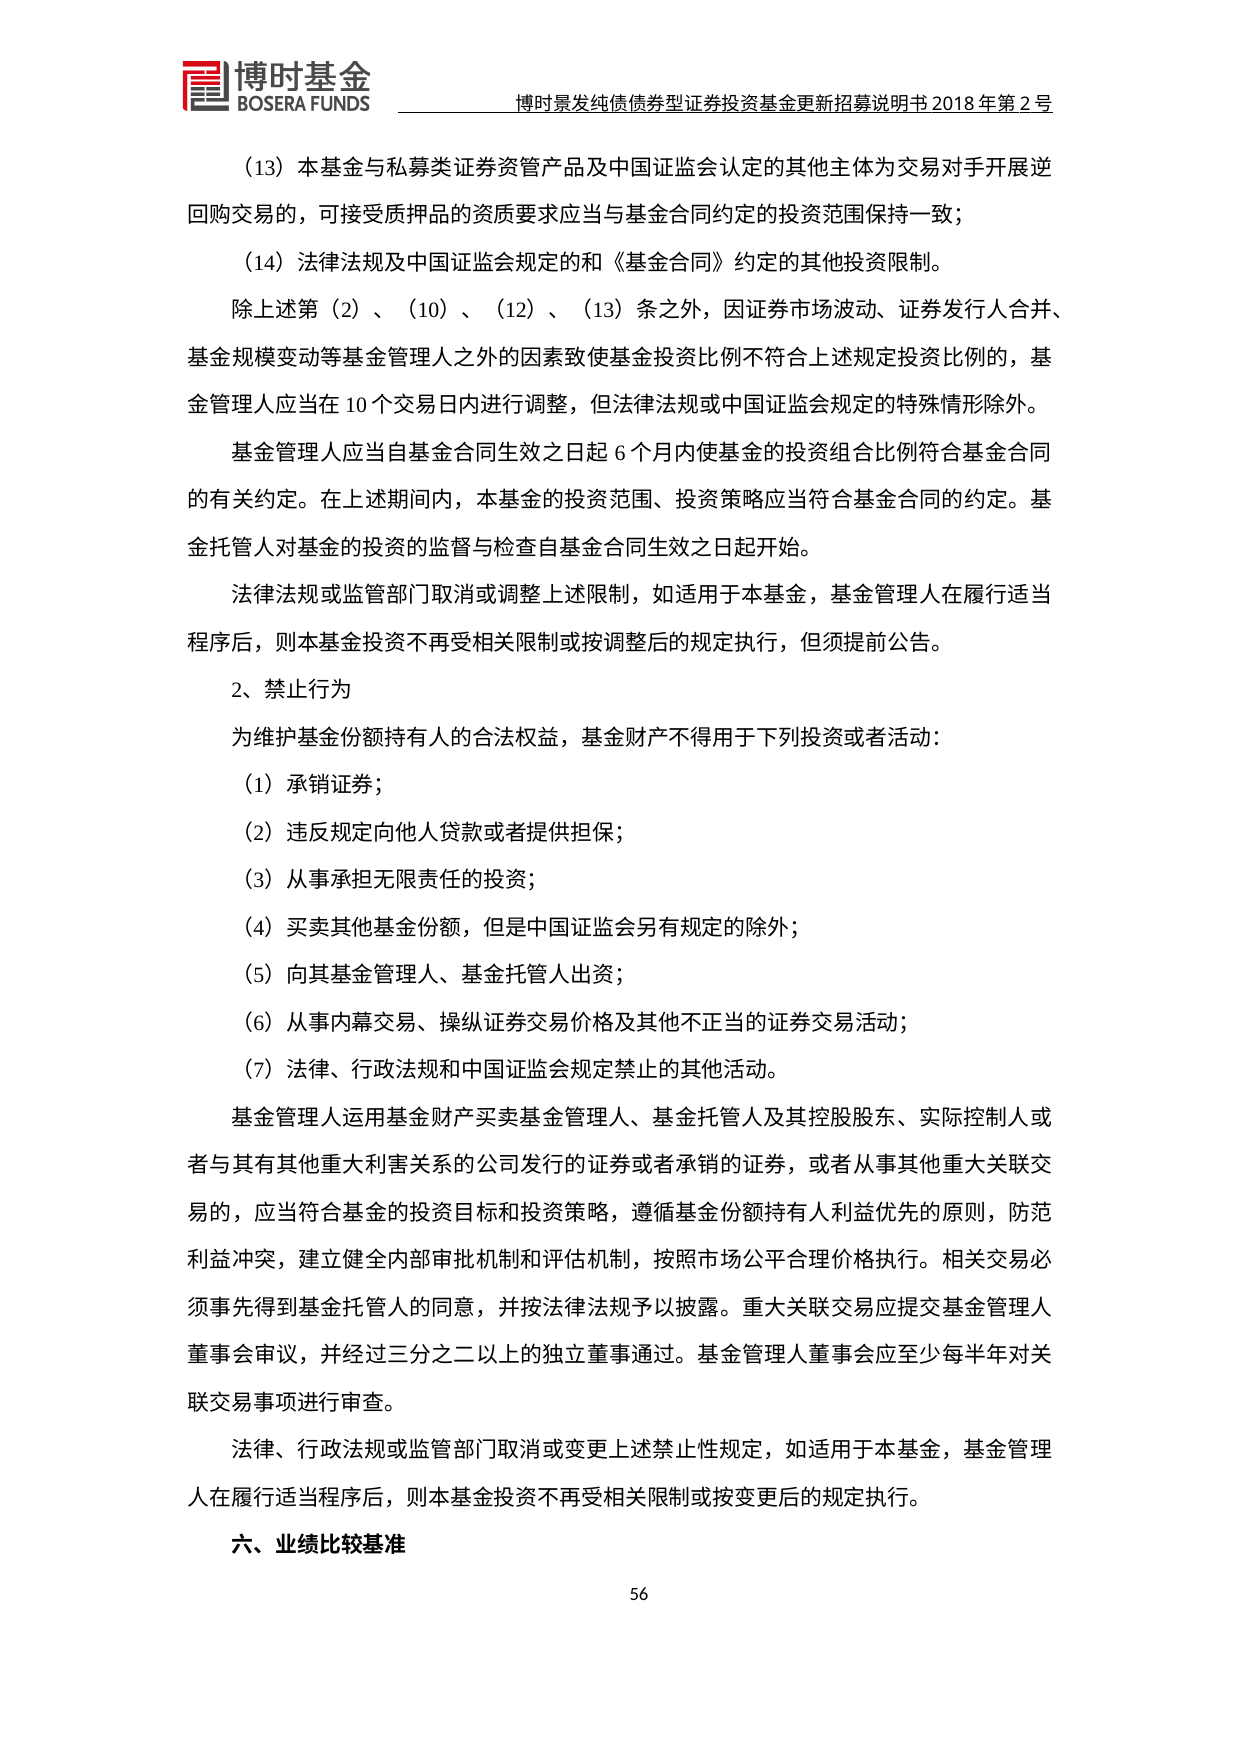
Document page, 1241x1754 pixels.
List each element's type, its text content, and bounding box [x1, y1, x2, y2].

text 六、业绩比较基准 [187, 1527, 1053, 1559]
text （13）本基金与私募类证券资管产品及中国证监会认定的其他主体为交易对手开展逆回购交易的，可接受质押品的资质要求应当与基金合同约定的投资范围保持一致； [187, 150, 1053, 229]
text （4）买卖其他基金份额，但是中国证监会另有规定的除外； [187, 910, 1053, 942]
text （3）从事承担无限责任的投资； [187, 862, 1053, 894]
text 法律法规或监管部门取消或调整上述限制，如适用于本基金，基金管理人在履行适当程序后，则本基金投资不再受相关限制或按调整后的规定执行，但须提前公告。 [187, 577, 1053, 657]
text （6）从事内幕交易、操纵证券交易价格及其他不正当的证券交易活动； [187, 1005, 1053, 1037]
text （14）法律法规及中国证监会规定的和《基金合同》约定的其他投资限制。 [187, 245, 1053, 277]
text （2）违反规定向他人贷款或者提供担保； [187, 815, 1053, 847]
text 基金管理人应当自基金合同生效之日起6个月内使基金的投资组合比例符合基金合同的有关约定。在上述期间内，本基金的投资范围、投资策略应当符合基金合同的约定。基金托管人对基金的投资的监督与检查自基金合同生效之日起开始。 [187, 435, 1053, 562]
text 2、禁止行为 [187, 672, 1053, 704]
text （7）法律、行政法规和中国证监会规定禁止的其他活动。 [187, 1052, 1053, 1084]
text （1）承销证券； [187, 767, 1053, 799]
text 基金管理人运用基金财产买卖基金管理人、基金托管人及其控股股东、实际控制人或者与其有其他重大利害关系的公司发行的证券或者承销的证券，或者从事其他重大关联交易的，应当符合基金的投资目标和投资策略，遵循基金份额持有人利益优先的原则，防范利益冲突，建立健全内部审批机制和评估机制，按照市场公平合理价格执行。相关交易必须事先得到基金托管人的同意，并按法律法规予以披露。重大关联交易应提交基金管理人董事会审议，并经过三分之二以上的独立董事通过。基金管理人董事会应至少每半年对关联交易事项进行审查。 [187, 1100, 1053, 1417]
text （5）向其基金管理人、基金托管人出资； [187, 957, 1053, 989]
text 法律、行政法规或监管部门取消或变更上述禁止性规定，如适用于本基金，基金管理人在履行适当程序后，则本基金投资不再受相关限制或按变更后的规定执行。 [187, 1432, 1053, 1512]
text 除上述第（2）、（10）、（12）、（13）条之外，因证券市场波动、证券发行人合并、基金规模变动等基金管理人之外的因素致使基金投资比例不符合上述规定投资比例的，基金管理人应当在10个交易日内进行调整，但法律法规或中国证监会规定的特殊情形除外。 [187, 292, 1053, 419]
text 为维护基金份额持有人的合法权益，基金财产不得用于下列投资或者活动： [187, 720, 1053, 752]
picture [182, 61, 371, 111]
